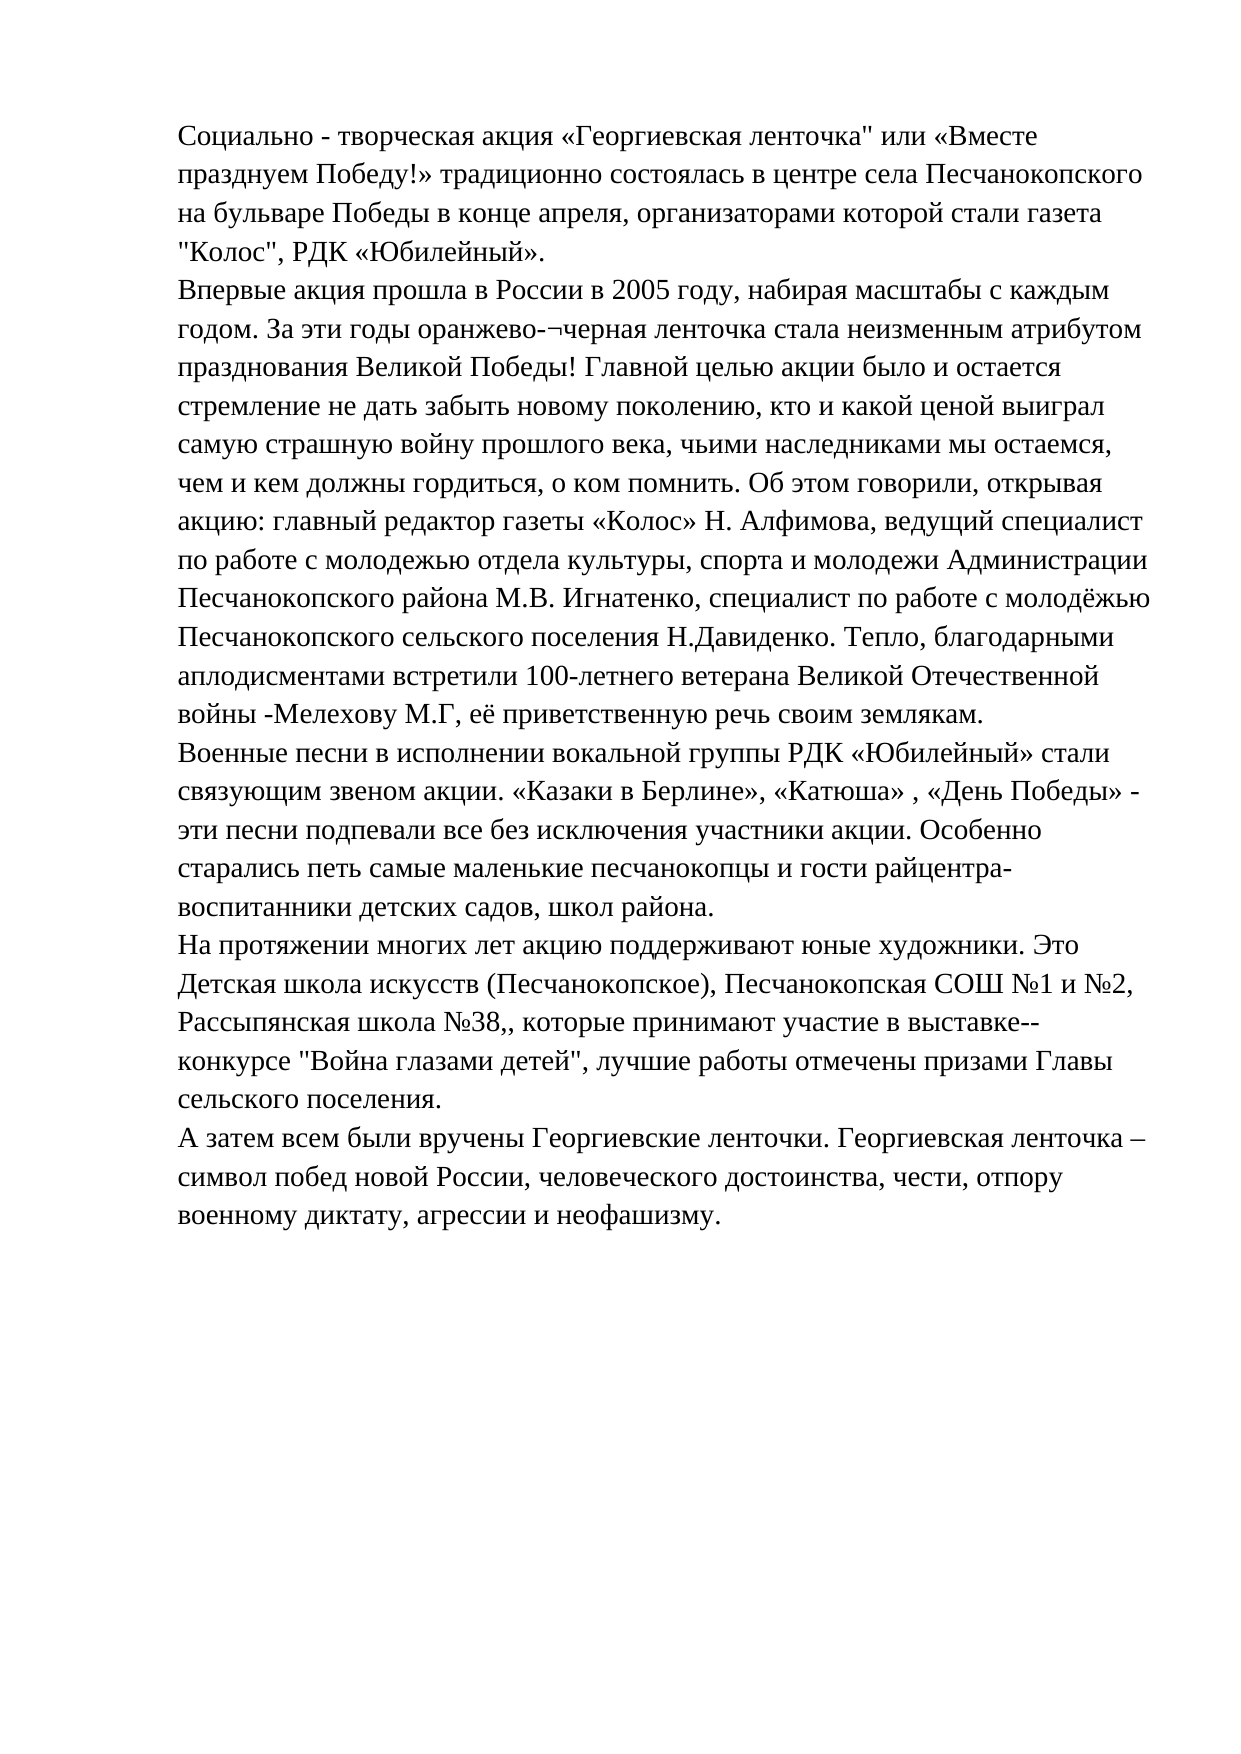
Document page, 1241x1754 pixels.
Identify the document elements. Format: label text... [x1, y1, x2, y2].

text Социально - творческая акция «Георгиевская ленточка" или «Вместе празднуем Победу!» традиционно состоялась в центре села Песчанокопского на бульваре Победы в конце апреля, организаторами которой стали газета "Колос", РДК «Юбилейный». Впервые акция прошла в России в 2005 году, набирая масштабы с каждым годом. За эти годы оранжево-¬черная ленточка стала неизменным атрибутом празднования Великой Победы! Главной целью акции было и остается стремление не дать забыть новому поколению, кто и какой ценой выиграл самую страшную войну прошлого века, чьими наследниками мы остаемся, чем и кем должны гордиться, о ком помнить. Об этом говорили, открывая акцию: главный редактор газеты «Колос» Н. Алфимова, ведущий специалист по работе с молодежью отдела культуры, спорта и молодежи Администрации Песчанокопского района М.В. Игнатенко, специалист по работе с молодёжью Песчанокопского сельского поселения Н.Давиденко. Тепло, благодарными аплодисментами встретили 100-летнего ветерана Великой Отечественной войны -Мелехову М.Г, её приветственную речь своим землякам. Военные песни в исполнении вокальной группы РДК «Юбилейный» стали связующим звеном акции. «Казаки в Берлине», «Катюша» , «День Победы» -эти песни подпевали все без исключения участники акции. Особенно старались петь самые маленькие песчанокопцы и гости райцентра- воспитанники детских садов, школ района. На протяжении многих лет акцию поддерживают юные художники. Это Детская школа искусств (Песчанокопское), Песчанокопская СОШ №1 и №2, Рассыпянская школа №38,, которые принимают участие в выставке--конкурсе "Война глазами детей", лучшие работы отмечены призами Главы сельского поселения. А затем всем были вручены Георгиевские ленточки. Георгиевская ленточка – символ побед новой России, человеческого достоинства, чести, отпору военному диктату, агрессии и неофашизму. [177, 118, 1152, 1231]
